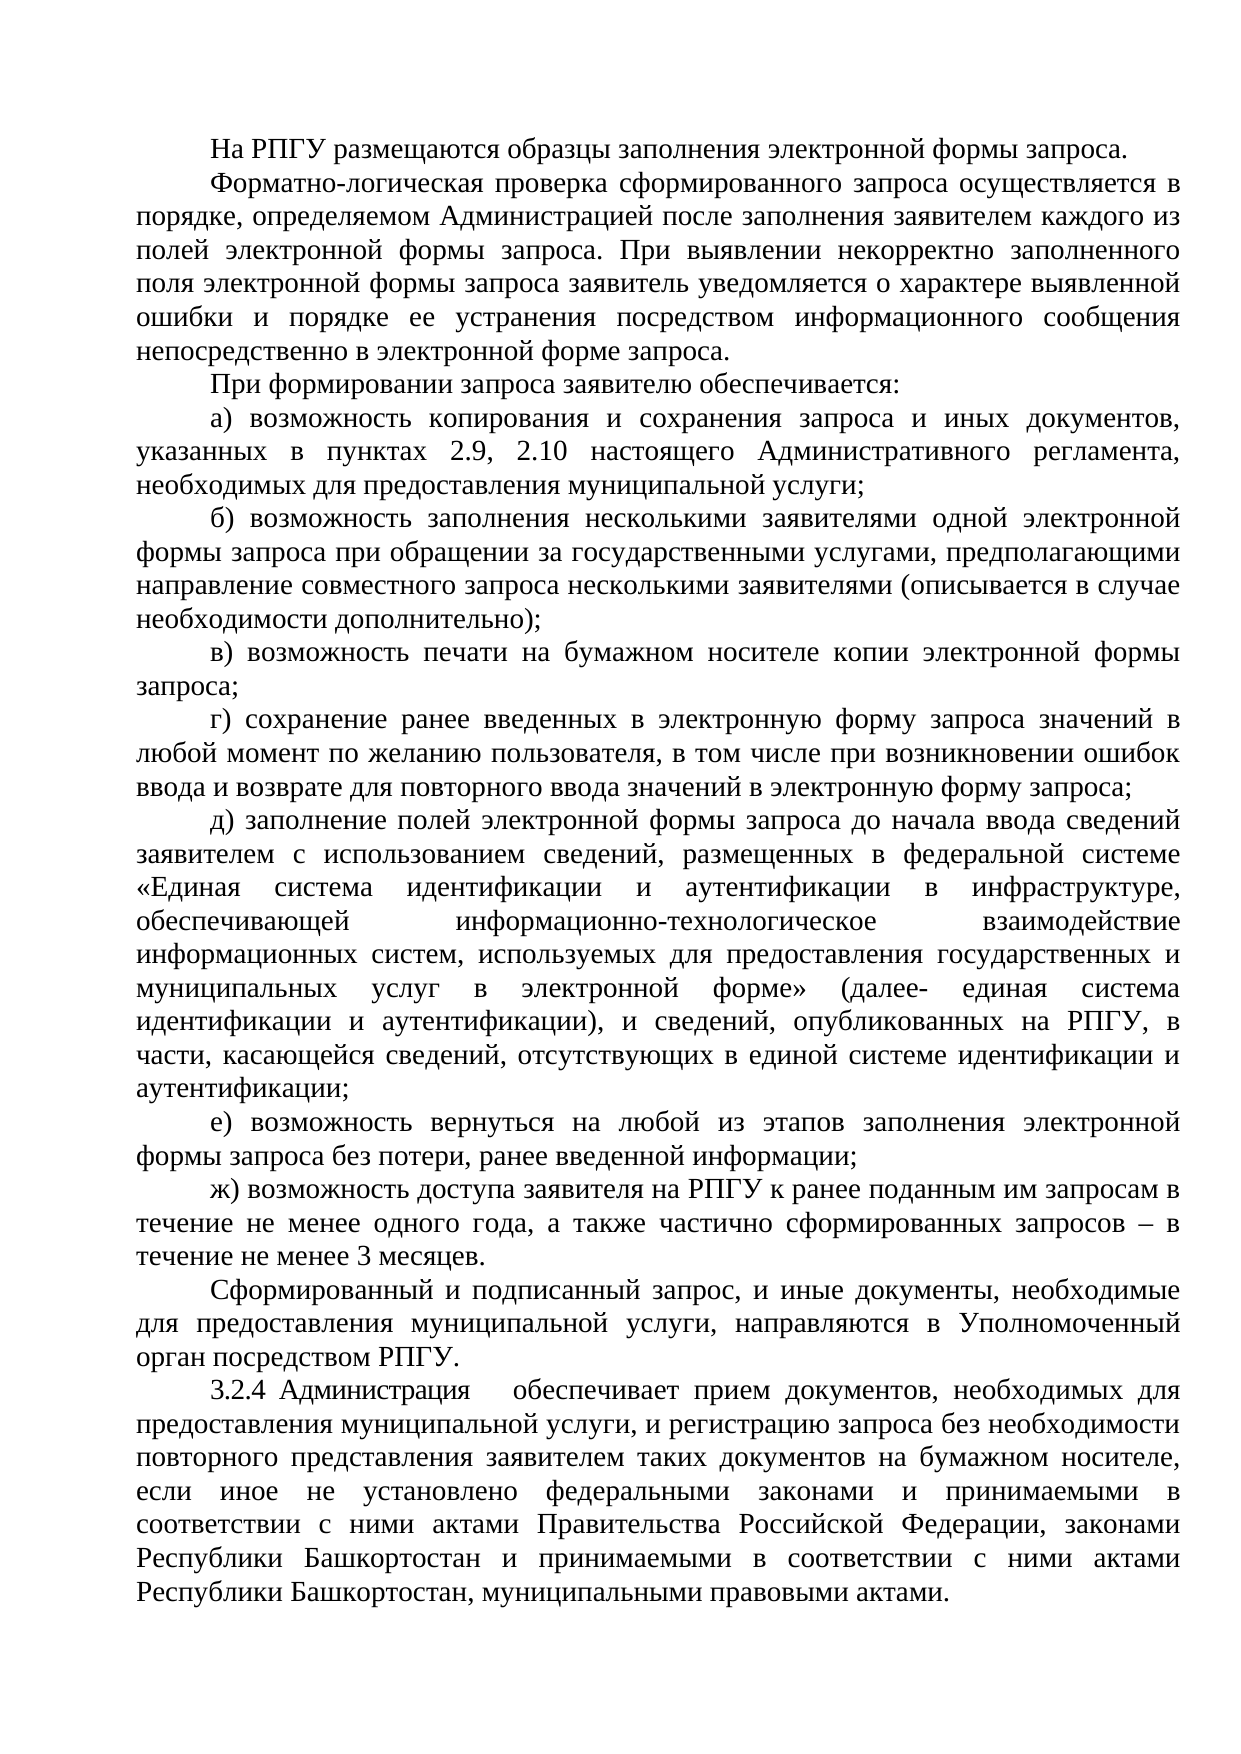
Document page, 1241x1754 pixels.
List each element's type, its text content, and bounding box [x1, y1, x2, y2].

text ж) возможность доступа заявителя на РПГУ к ранее поданным им запросам в течение не менее одного года, а также частично сформированных запросов – в течение не менее 3 месяцев. [136, 1171, 1181, 1272]
text в) возможность печати на бумажном носителе копии электронной формы запроса; [136, 634, 1181, 702]
text б) возможность заполнения несколькими заявителями одной электронной формы запроса при обращении за государственными услугами, предполагающими направление совместного запроса несколькими заявителями (описывается в случае необходимости дополнительно); [136, 500, 1181, 634]
text д) заполнение полей электронной формы запроса до начала ввода сведений заявителем с использованием сведений, размещенных в федеральной системе «Единая система идентификации и аутентификации в инфраструктуре, обеспечивающей информационно-технологическое взаимодействие информационных систем, используемых для предоставления государственных и муниципальных услуг в электронной форме» (далее- единая система идентификации и аутентификации), и сведений, опубликованных на РПГУ, в части, касающейся сведений, отсутствующих в единой системе идентификации и аутентификации; [136, 802, 1181, 1104]
text При формировании запроса заявителю обеспечивается: [136, 366, 1181, 400]
text Форматно-логическая проверка сформированного запроса осуществляется в порядке, определяемом Администрацией после заполнения заявителем каждого из полей электронной формы запроса. При выявлении некорректно заполненного поля электронной формы запроса заявитель уведомляется о характере выявленной ошибки и порядке ее устранения посредством информационного сообщения непосредственно в электронной форме запроса. [136, 165, 1181, 366]
text г) сохранение ранее введенных в электронную форму запроса значений в любой момент по желанию пользователя, в том числе при возникновении ошибок ввода и возврате для повторного ввода значений в электронную форму запроса; [136, 702, 1181, 802]
text Сформированный и подписанный запрос, и иные документы, необходимые для предоставления муниципальной услуги, направляются в Уполномоченный орган посредством РПГУ. [136, 1272, 1181, 1372]
text е) возможность вернуться на любой из этапов заполнения электронной формы запроса без потери, ранее введенной информации; [136, 1104, 1181, 1171]
text На РПГУ размещаются образцы заполнения электронной формы запроса. [136, 131, 1181, 165]
text 3.2.4 Администрация обеспечивает прием документов, необходимых для предоставления муниципальной услуги, и регистрацию запроса без необходимости повторного представления заявителем таких документов на бумажном носителе, если иное не установлено федеральными законами и принимаемыми в соответствии с ними актами Правительства Российской Федерации, законами Республики Башкортостан и принимаемыми в соответствии с ними актами Республики Башкортостан, муниципальными правовыми актами. [136, 1372, 1181, 1607]
text а) возможность копирования и сохранения запроса и иных документов, указанных в пунктах 2.9, 2.10 настоящего Административного регламента, необходимых для предоставления муниципальной услуги; [136, 400, 1181, 500]
